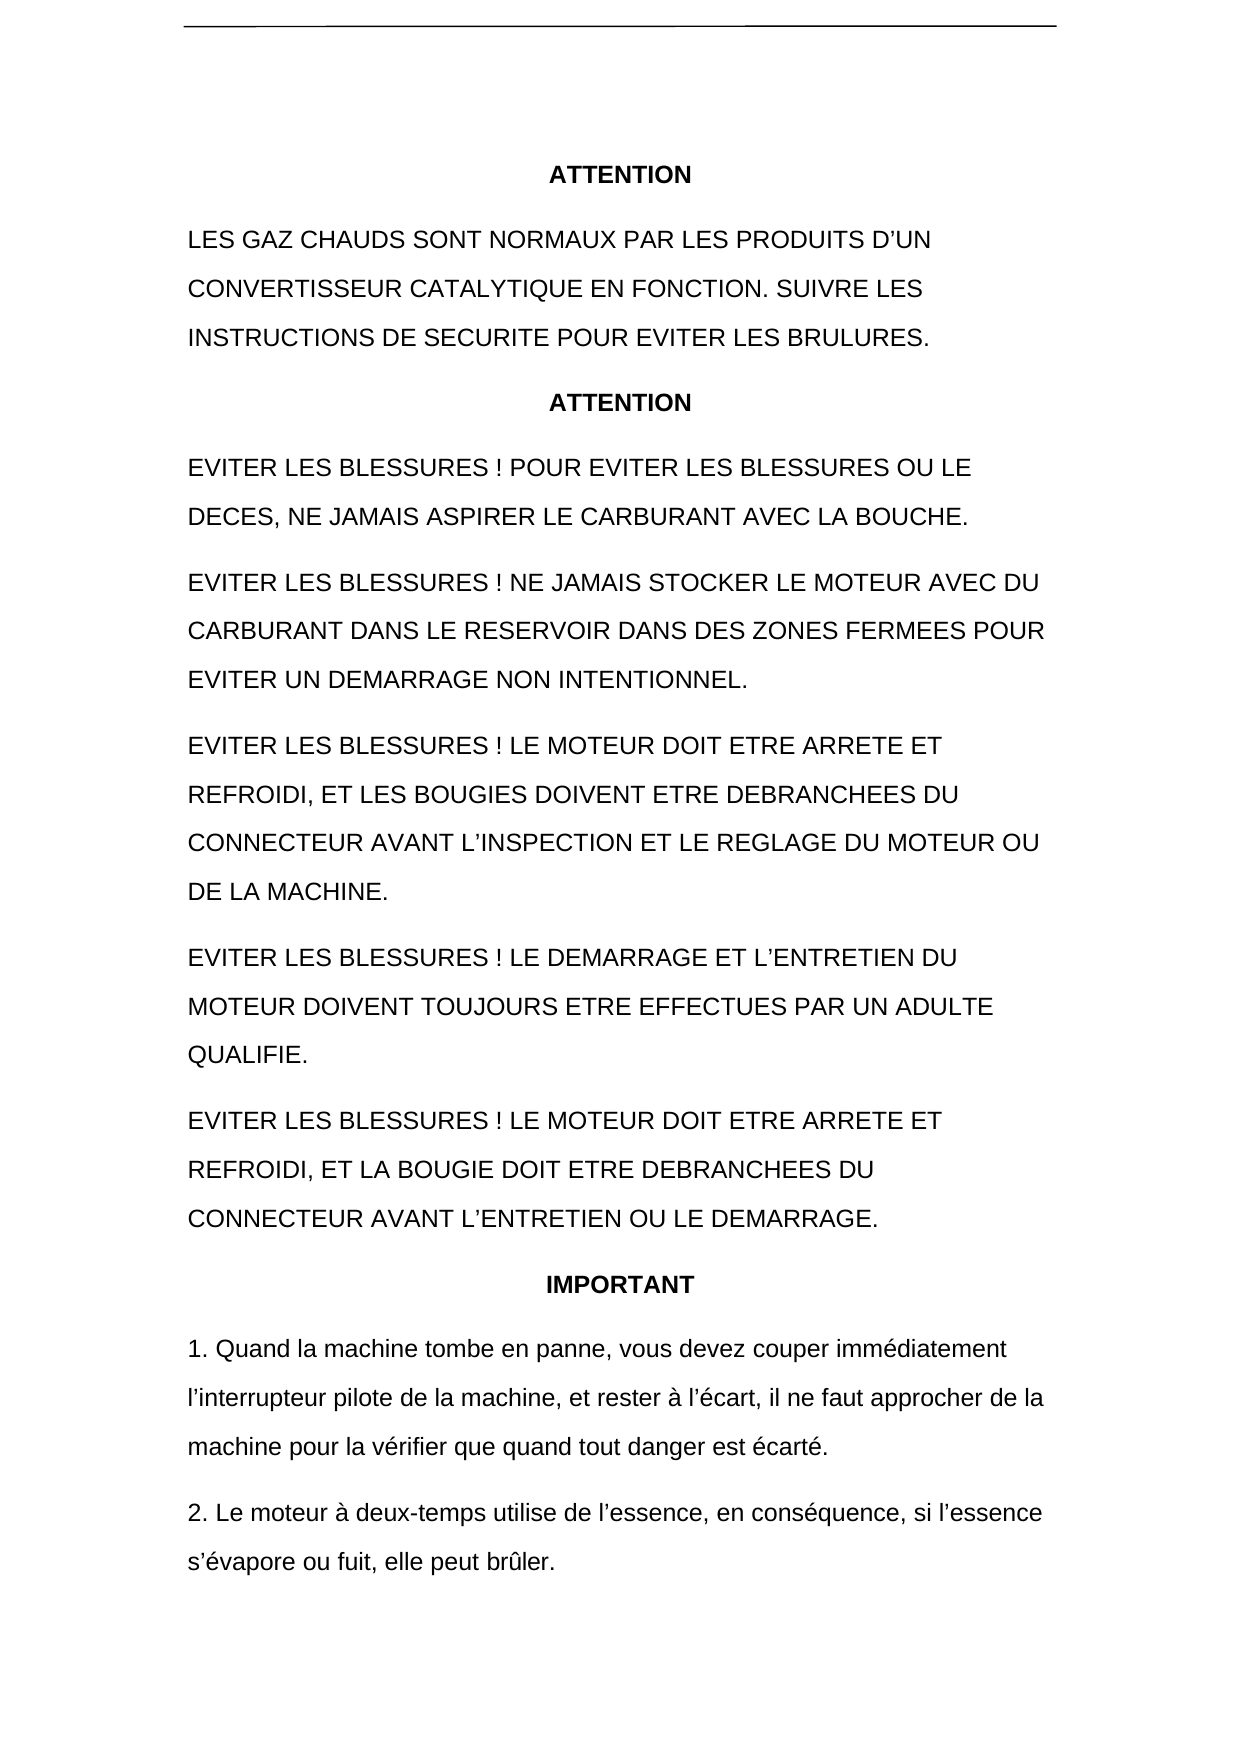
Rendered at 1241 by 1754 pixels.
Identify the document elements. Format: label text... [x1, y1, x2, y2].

subtitle ATTENTION [512, 388, 728, 417]
text EVITER LES BLESSURES ! LE MOTEUR DOIT ETRE ARRETE ET REFROIDI, ET LA BOUGIE DOIT ETRE DEBRANCHEES DU CONNECTEUR AVANT L’ENTRETIEN OU LE DEMARRAGE. [187, 1106, 1023, 1232]
text EVITER LES BLESSURES ! LE MOTEUR DOIT ETRE ARRETE ET REFROIDI, ET LES BOUGIES DOIVENT ETRE DEBRANCHEES DU CONNECTEUR AVANT L’INSPECTION ET LE REGLAGE DU MOTEUR OU DE LA MACHINE. [187, 731, 1042, 906]
list Le moteur à deux-temps utilise de l’essence, en conséquence, si l’essence s’évapore ou fuit, elle peut brûler. [187, 1498, 1044, 1575]
subtitle ATTENTION [512, 160, 728, 189]
text LES GAZ CHAUDS SONT NORMAUX PAR LES PRODUITS D’UN CONVERTISSEUR CATALYTIQUE EN FONCTION. SUIVRE LES INSTRUCTIONS DE SECURITE POUR EVITER LES BRULURES. [187, 225, 1023, 351]
list Quand la machine tombe en panne, vous devez couper immédiatement l’interrupteur pilote de la machine, et rester à l’écart, il ne faut approcher de la machine pour la vérifier que quand tout danger est écarté. [187, 1334, 1046, 1461]
text EVITER LES BLESSURES ! NE JAMAIS STOCKER LE MOTEUR AVEC DU CARBURANT DANS LE RESERVOIR DANS DES ZONES FERMEES POUR EVITER UN DEMARRAGE NON INTENTIONNEL. [187, 567, 1055, 694]
text EVITER LES BLESSURES ! LE DEMARRAGE ET L’ENTRETIEN DU MOTEUR DOIVENT TOUJOURS ETRE EFFECTUES PAR UN ADULTE QUALIFIE. [187, 943, 996, 1069]
subtitle IMPORTANT [512, 1270, 728, 1298]
text EVITER LES BLESSURES ! POUR EVITER LES BLESSURES OU LE DECES, NE JAMAIS ASPIRER LE CARBURANT AVEC LA BOUCHE. [187, 453, 1023, 531]
